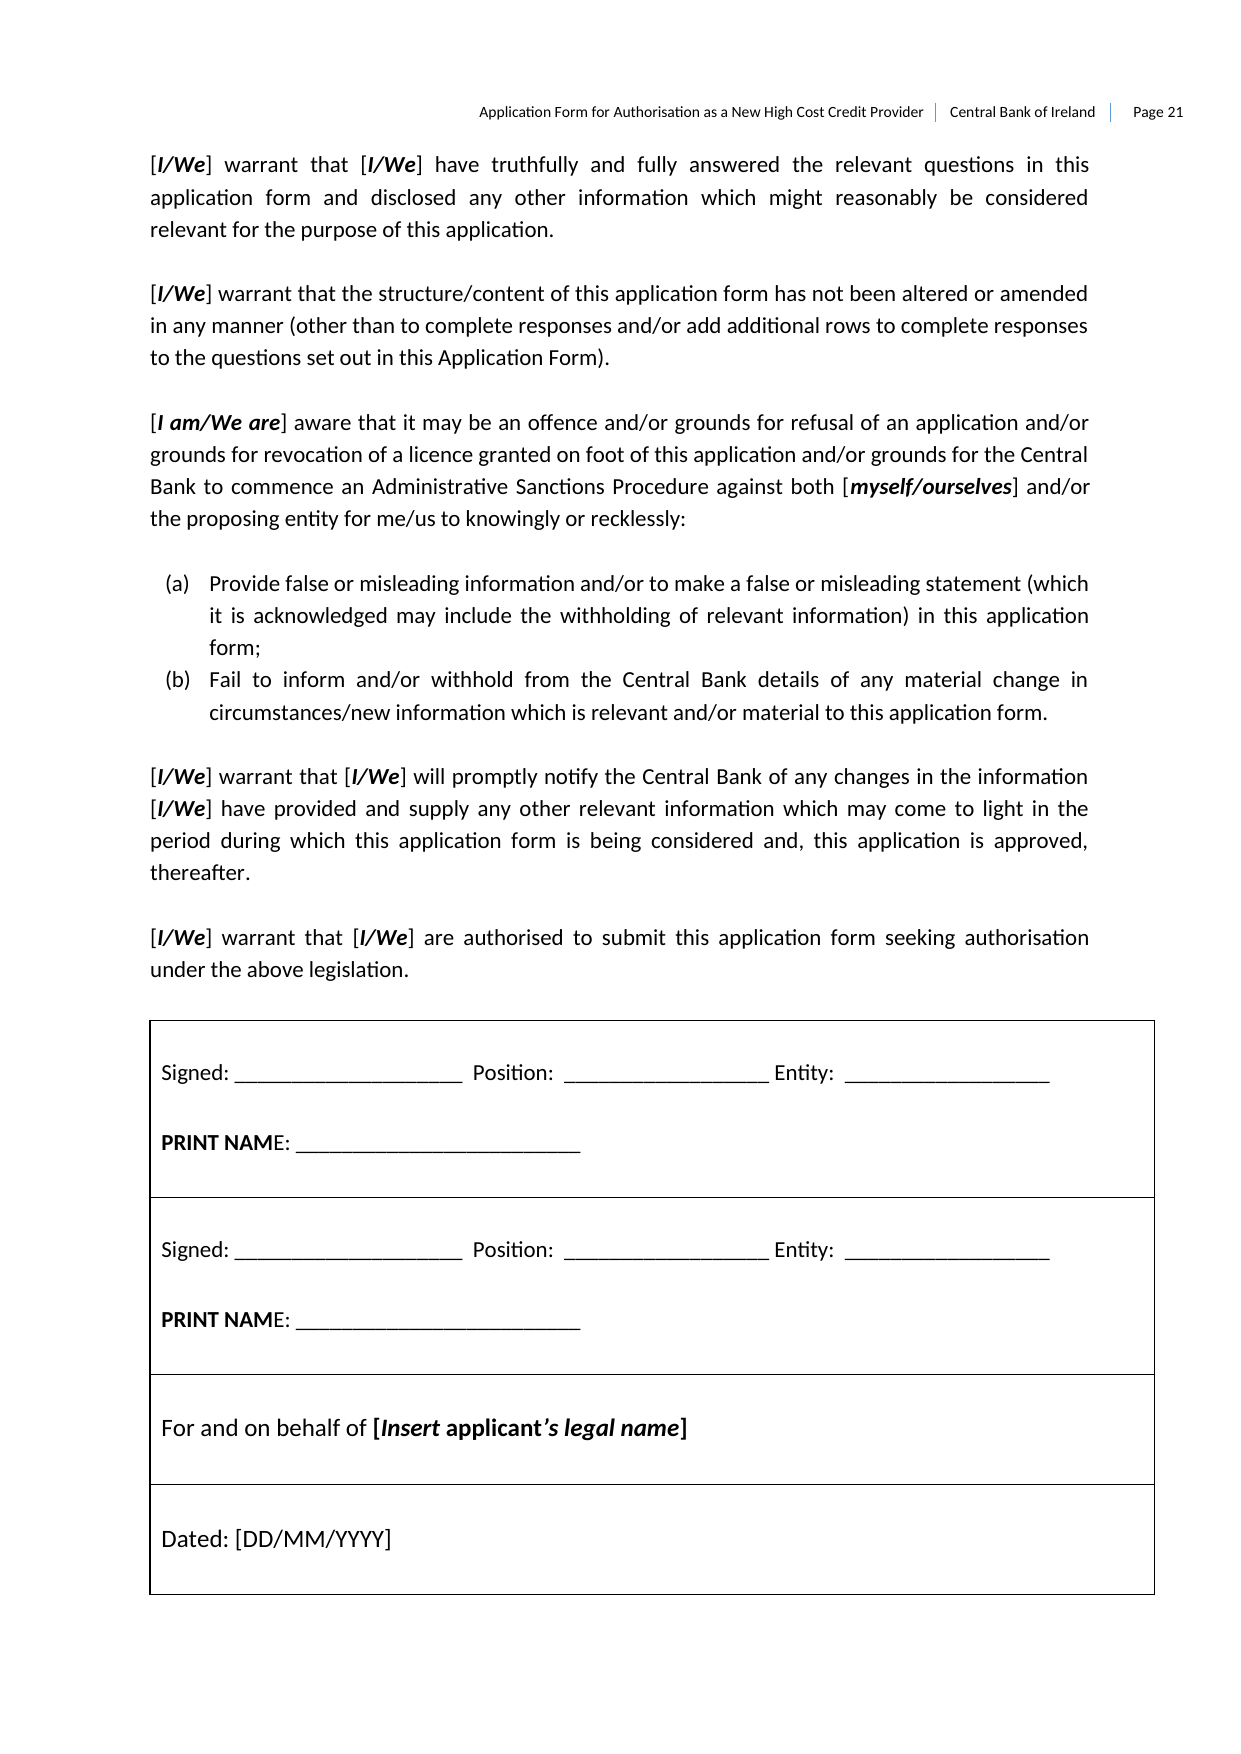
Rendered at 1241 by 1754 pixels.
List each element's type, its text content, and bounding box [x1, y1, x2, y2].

text [I/We] warrant that [I/We] will promptly notify the Central Bank of any changes in the information [I/We] have provided and supply any other relevant information which may come to light in the period during which this application form is being considered and, this application is approved, thereafter. [150, 762, 1090, 887]
table_cell For and on behalf of [Insert applicant’s legal name] [151, 1375, 1154, 1484]
text [I am/We are] aware that it may be an offence and/or grounds for refusal of an application and/or grounds for revocation of a licence granted on foot of this application and/or grounds for the Central Bank to commence an Administrative Sanctions Procedure against both [myself/ourselves] and/or the proposing entity for me/us to knowingly or recklessly: [150, 408, 1090, 532]
text [I/We] warrant that [I/We] have truthfully and fully answered the relevant questions in this application form and disclosed any other information which might reasonably be considered relevant for the purpose of this application. [150, 150, 1090, 243]
text [I/We] warrant that [I/We] are authorised to submit this application form seeking authorisation under the above legislation. [150, 923, 1090, 983]
list Fail to inform and/or withhold from the Central Bank details of any material change in circumstances/new information which is relevant and/or material to this application form. [165, 665, 1090, 726]
text [I/We] warrant that the structure/content of this application form has not been altered or amended in any manner (other than to complete responses and/or add additional rows to complete responses to the questions set out in this Application Form). [150, 279, 1090, 372]
table_header Signed: ____________________ Position: __________________ Entity: __________________ PRINT NAME: _________________________ [151, 1021, 1154, 1197]
table_cell Dated: [DD/MM/YYYY] [151, 1485, 1154, 1594]
table_cell Signed: ____________________ Position: __________________ Entity: __________________ PRINT NAME: _________________________ [151, 1198, 1154, 1374]
list Provide false or misleading information and/or to make a false or misleading statement (which it is acknowledged may include the withholding of relevant information) in this application form; [165, 569, 1090, 661]
